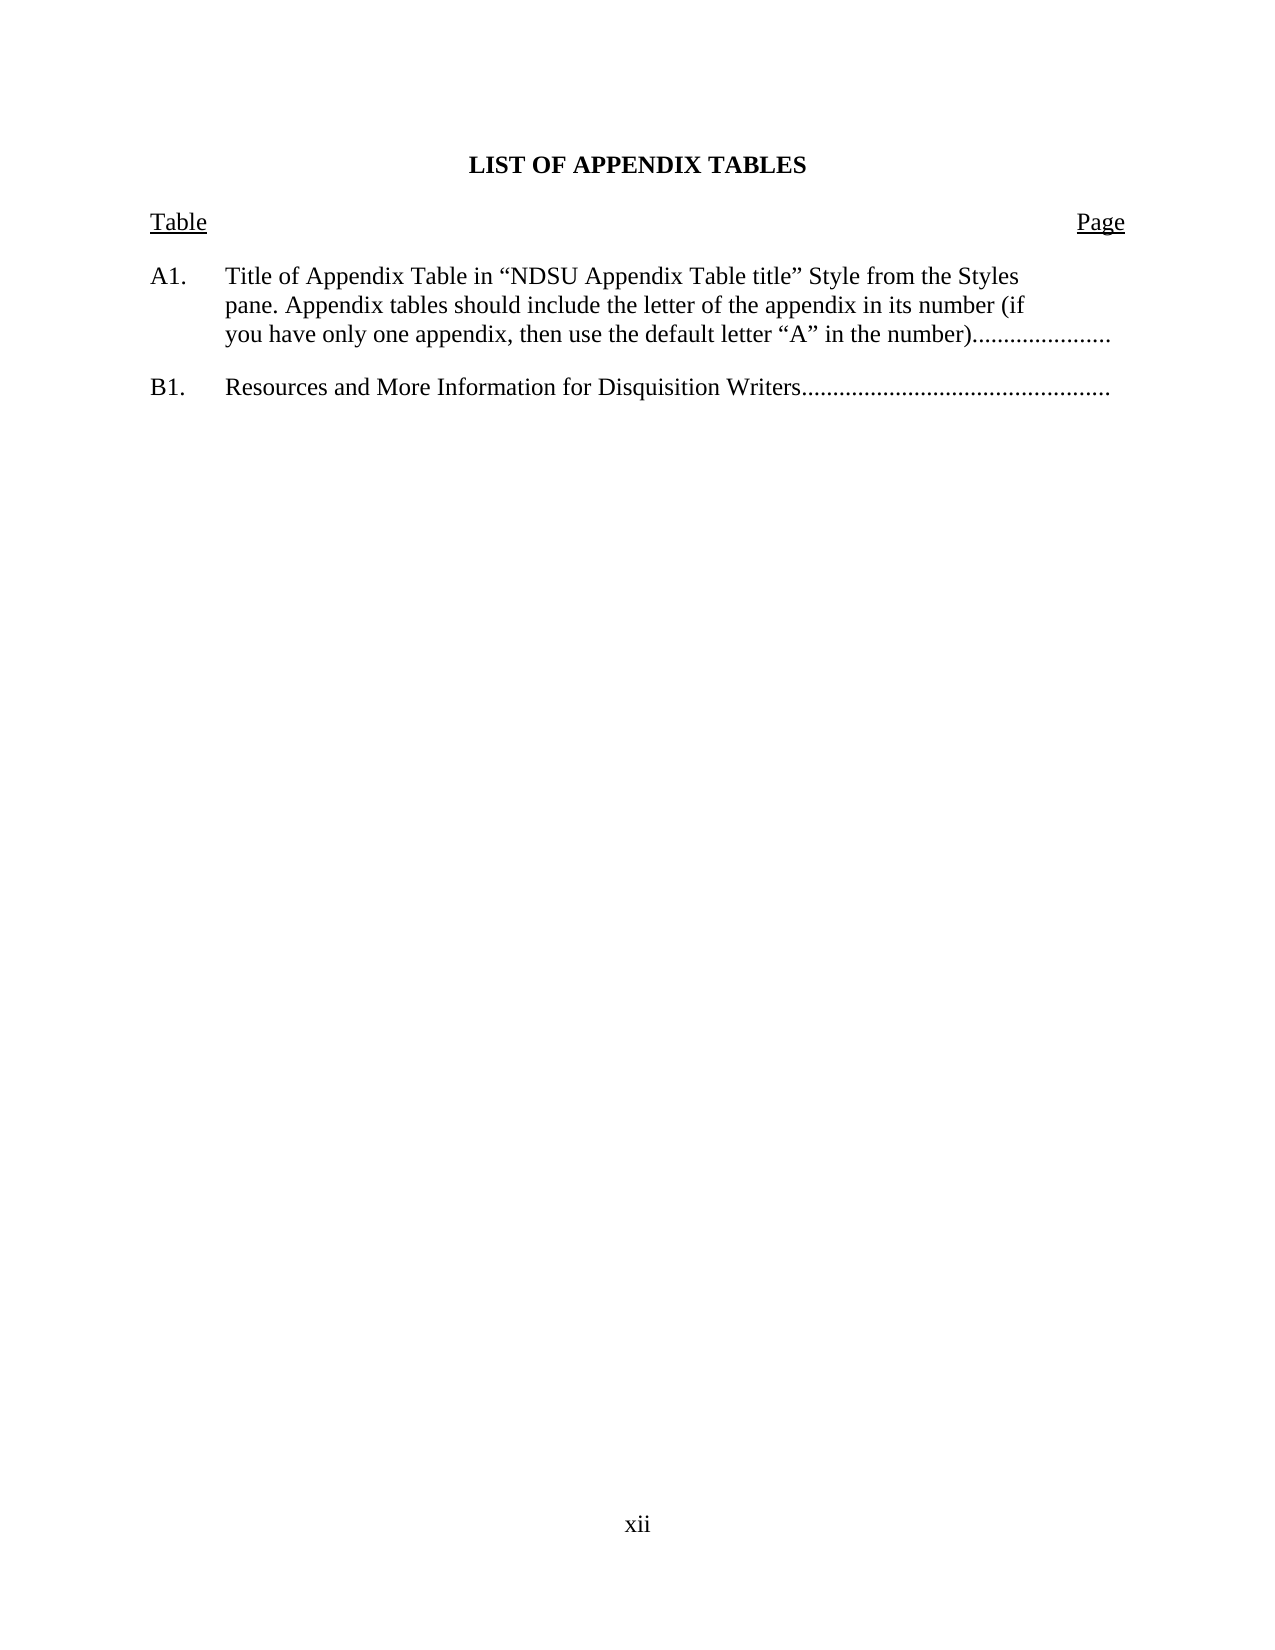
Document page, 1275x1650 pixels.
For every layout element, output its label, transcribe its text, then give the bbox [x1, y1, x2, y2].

text Table Page [150, 207, 1125, 236]
list B1. Resources and More Information for Disquisition Writers 8 [150, 372, 1050, 401]
title LIST OF APPENDIX TABLES [150, 150, 1125, 179]
list A1. Title of Appendix Table in “NDSU Appendix Table title” Style from the Styles pane. Appendix tables should include the letter of the appendix in its number (if you have only one appendix, then use the default letter “A” in the number). 7 [150, 261, 1050, 347]
